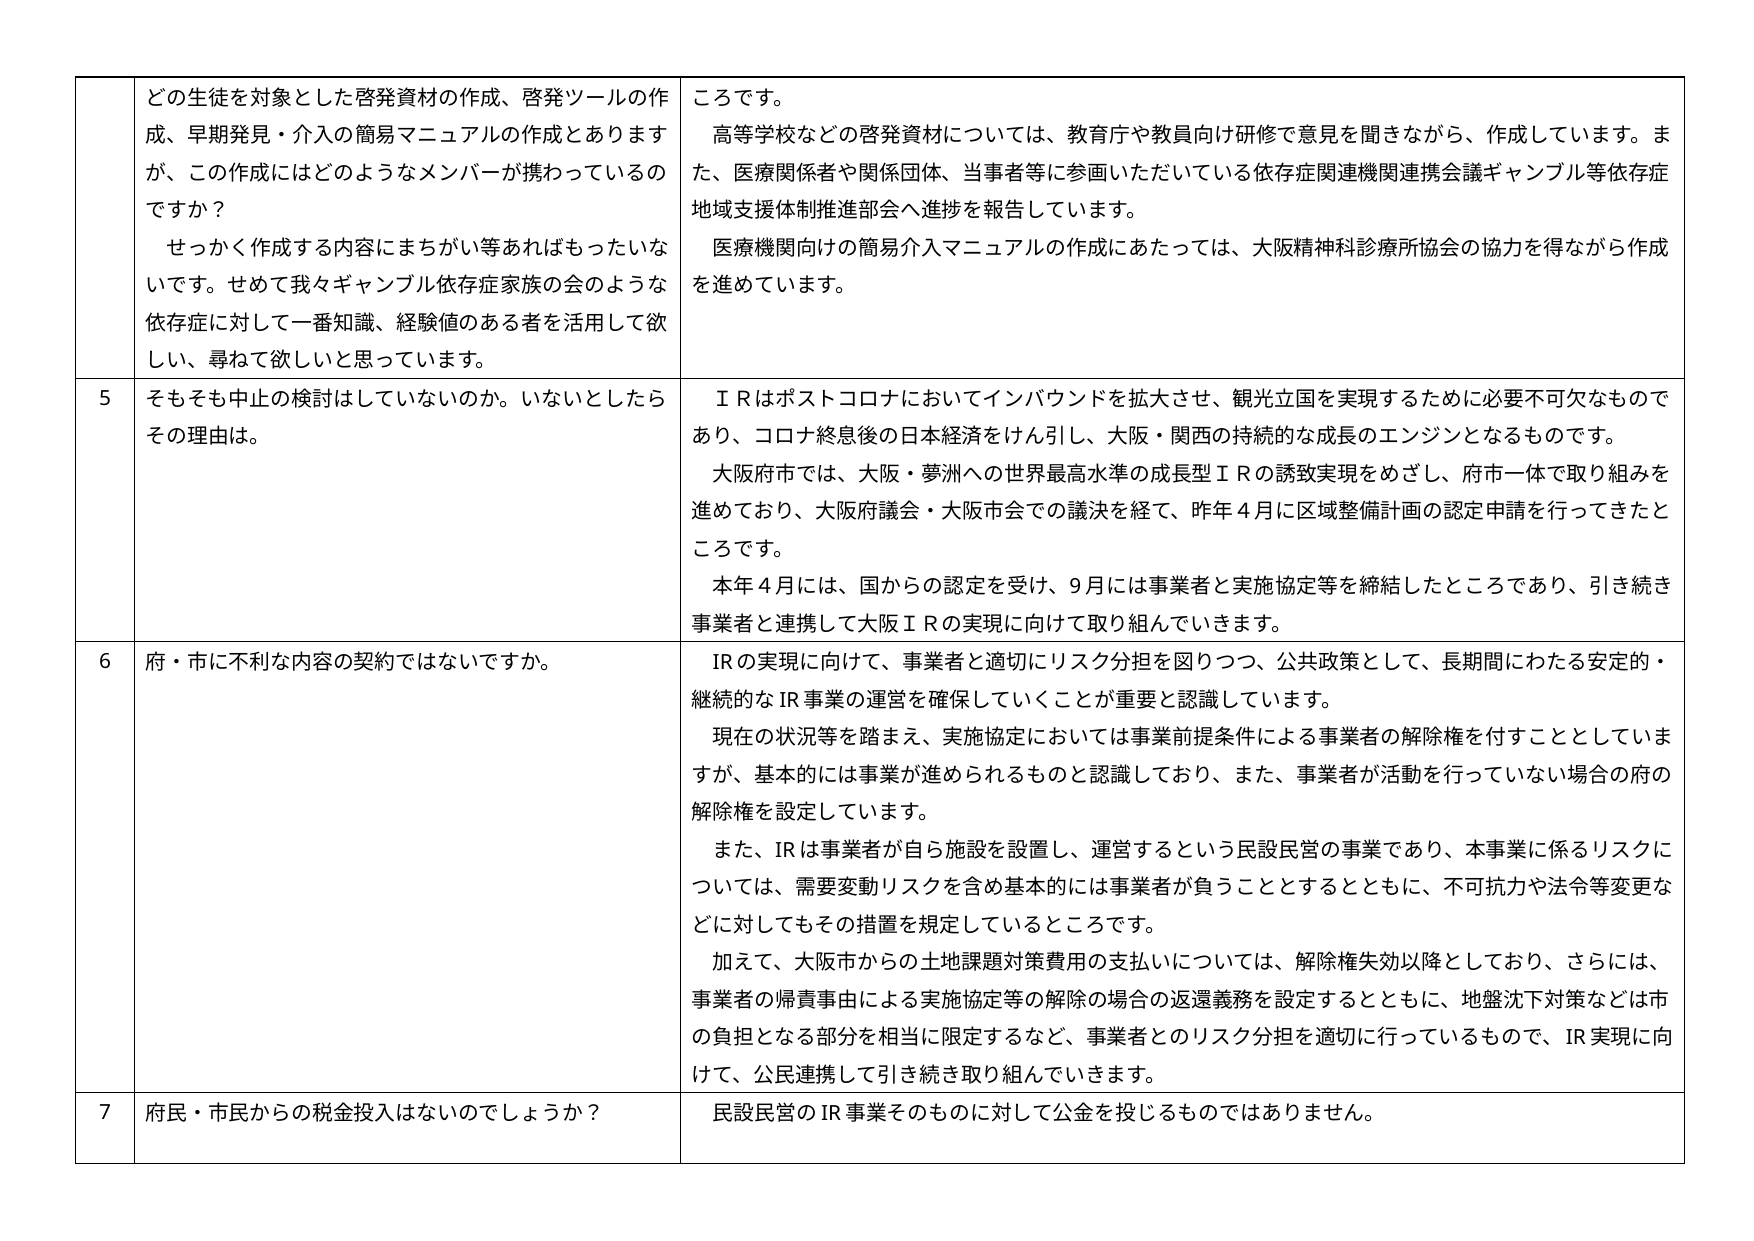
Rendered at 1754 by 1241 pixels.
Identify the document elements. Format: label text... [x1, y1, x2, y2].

table_cell 6 [76, 642, 134, 1092]
table_cell 5 [76, 379, 134, 641]
table_cell そもそも中止の検討はしていないのか。いないとしたらその理由は。 [135, 379, 680, 641]
table_cell 4 [76, 78, 134, 377]
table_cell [135, 1093, 680, 1163]
table_cell ＩＲはポストコロナにおいてインバウンドを拡大させ、観光立国を実現するために必要不可欠なものであり、コロナ終息後の日本経済をけん引し、大阪・関西の持続的な成長のエンジンとなるものです。 大阪府市では、大阪・夢洲への世界最高水準の成長型ＩＲの誘致実現をめざし、府市一体で取り組みを進めており、大阪府議会・大阪市会での議決を経て、昨年４月に区域整備計画の認定申請を行ってきたところです。 本年４月には、国からの認定を受け、9月には事業者と実施協定等を締結したところであり、引き続き事業者と連携して大阪ＩＲの実現に向けて取り組んでいきます。 [681, 379, 1684, 641]
table_cell 府・市に不利な内容の契約ではないですか。 [135, 642, 680, 1092]
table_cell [681, 78, 1684, 377]
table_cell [681, 1093, 1684, 1163]
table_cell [135, 78, 680, 377]
table_cell IRの実現に向けて、事業者と適切にリスク分担を図りつつ、公共政策として、長期間にわたる安定的・継続的なIR事業の運営を確保していくことが重要と認識しています。 現在の状況等を踏まえ、実施協定においては事業前提条件による事業者の解除権を付すこととしていますが、基本的には事業が進められるものと認識しており、また、事業者が活動を行っていない場合の府の解除権を設定しています。 また、IRは事業者が自ら施設を設置し、運営するという民設民営の事業であり、本事業に係るリスクについては、需要変動リスクを含め基本的には事業者が負うこととするとともに、不可抗力や法令等変更などに対してもその措置を規定しているところです。 加えて、大阪市からの土地課題対策費用の支払いについては、解除権失効以降としており、さらには、事業者の帰責事由による実施協定等の解除の場合の返還義務を設定するとともに、地盤沈下対策などは市の負担となる部分を相当に限定するなど、事業者とのリスク分担を適切に行っているもので、IR実現に向けて、公民連携して引き続き取り組んでいきます。 [681, 642, 1684, 1092]
table_cell 7 [76, 1093, 134, 1163]
